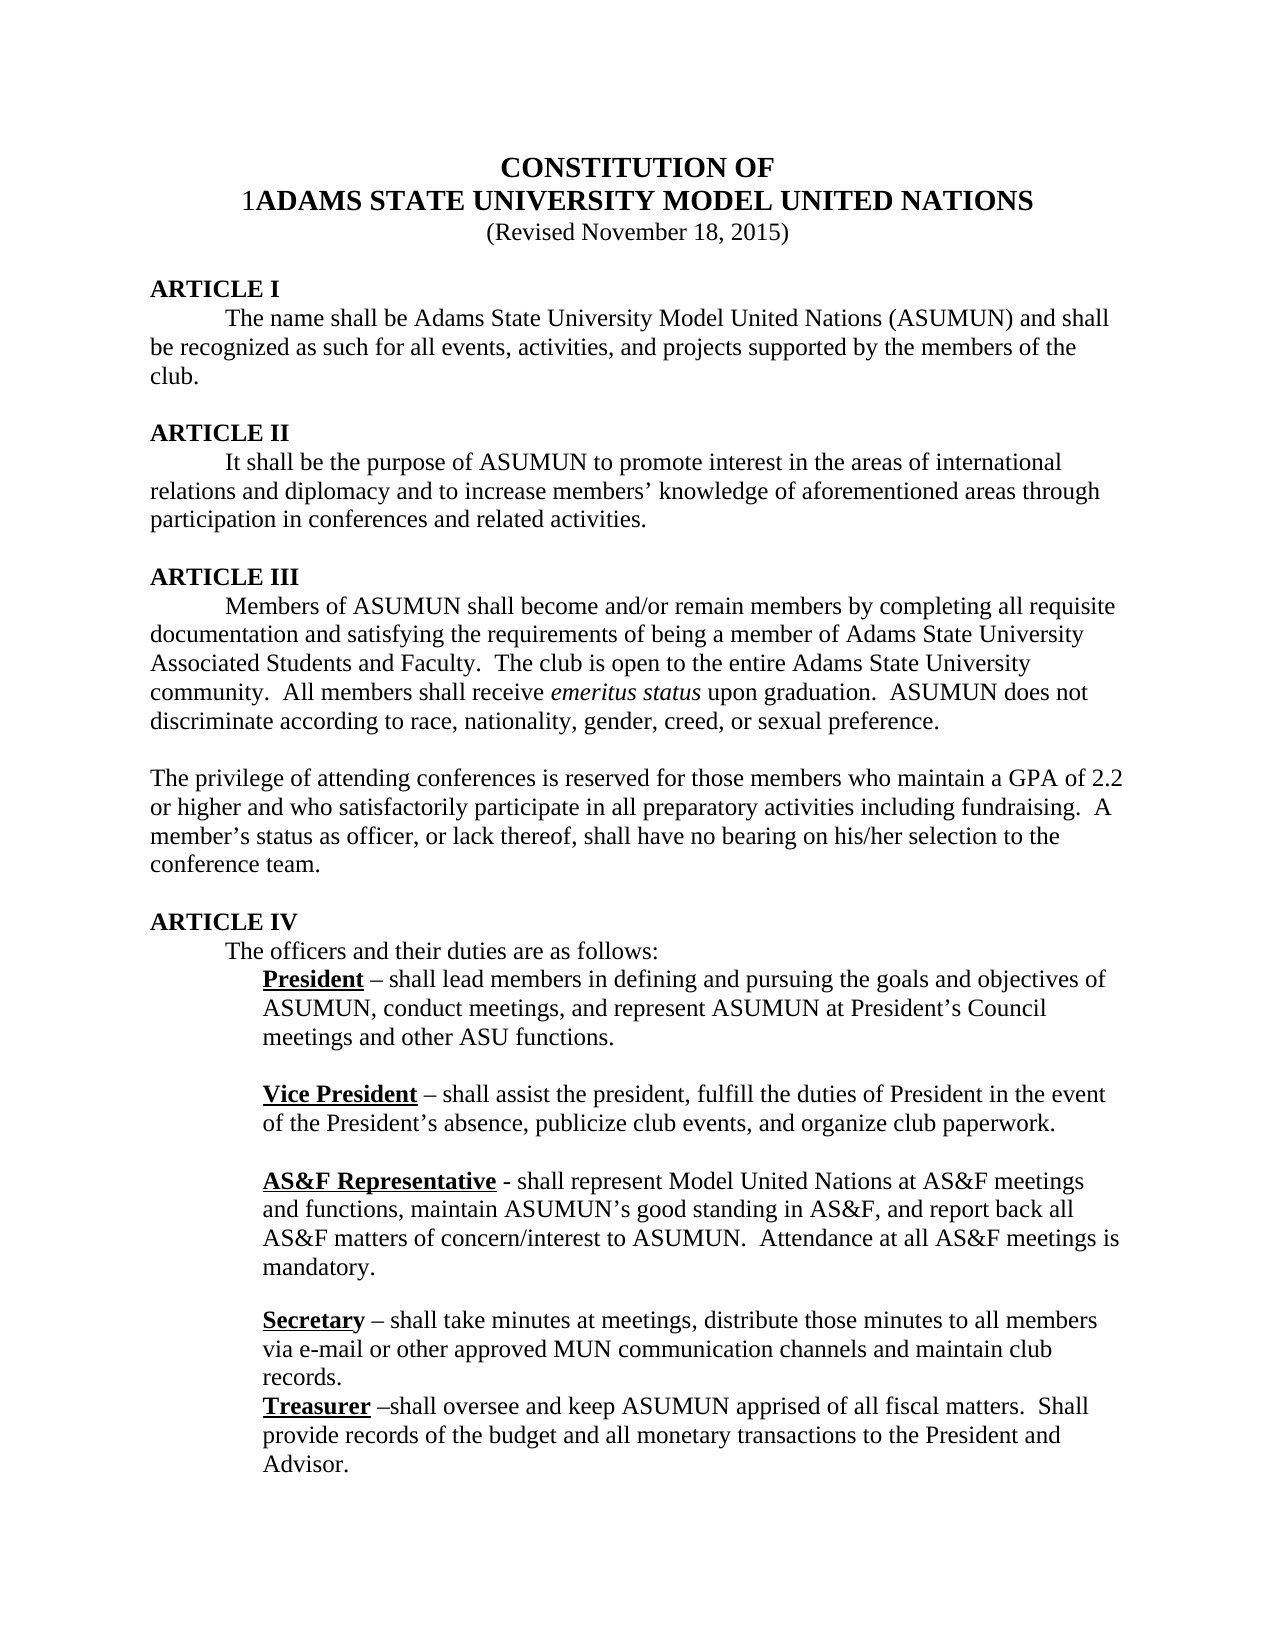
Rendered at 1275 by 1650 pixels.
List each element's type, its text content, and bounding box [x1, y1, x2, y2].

subtitle ARTICLE II [150, 418, 1125, 447]
text Vice President – shall assist the president, fulfill the duties of President in the event of the President’s absence, publicize club events, and organize club paperwork. [225, 1079, 1125, 1137]
text Treasurer –shall oversee and keep ASUMUN apprised of all fiscal matters. Shall provide records of the budget and all monetary transactions to the President and Advisor. [225, 1391, 1125, 1477]
text Members of ASUMUN shall become and/or remain members by completing all requisite documentation and satisfying the requirements of being a member of Adams State University Associated Students and Faculty. The club is open to the entire Adams State University community. All members shall receive emeritus status upon graduation. ASUMUN does not discriminate according to race, nationality, gender, creed, or sexual preference. [150, 591, 1125, 734]
text ADAMS STATE UNIVERSITY MODEL UNITED NATIONS [150, 183, 1125, 217]
text President – shall lead members in defining and pursuing the goals and objectives of ASUMUN, conduct meetings, and represent ASUMUN at President’s Council meetings and other ASU functions. [225, 964, 1125, 1051]
text The privilege of attending conferences is reserved for those members who maintain a GPA of 2.2 or higher and who satisfactorily participate in all preparatory activities including fundraising. A member’s status as officer, or lack thereof, shall have no bearing on his/her selection to the conference team. [150, 763, 1125, 878]
text It shall be the purpose of ASUMUN to promote interest in the areas of international relations and diplomacy and to increase members’ knowledge of aforementioned areas through participation in conferences and related activities. [150, 447, 1125, 533]
subtitle ARTICLE I [150, 274, 1125, 303]
text The name shall be Adams State University Model United Nations (ASUMUN) and shall be recognized as such for all events, activities, and projects supported by the members of the club. [150, 303, 1125, 389]
subtitle ARTICLE IV [150, 907, 1125, 936]
text (Revised November 18, 2015) [150, 217, 1125, 246]
subtitle ARTICLE III [150, 562, 1125, 591]
text Secretary – shall take minutes at meetings, distribute those minutes to all members via e-mail or other approved MUN communication channels and maintain club records. [225, 1305, 1125, 1391]
text AS&F Representative - shall represent Model United Nations at AS&F meetings and functions, maintain ASUMUN’s good standing in AS&F, and report back all AS&F matters of concern/interest to ASUMUN. Attendance at all AS&F meetings is mandatory. [225, 1166, 1125, 1281]
text The officers and their duties are as follows: [150, 936, 1125, 964]
text CONSTITUTION OF [150, 150, 1125, 183]
